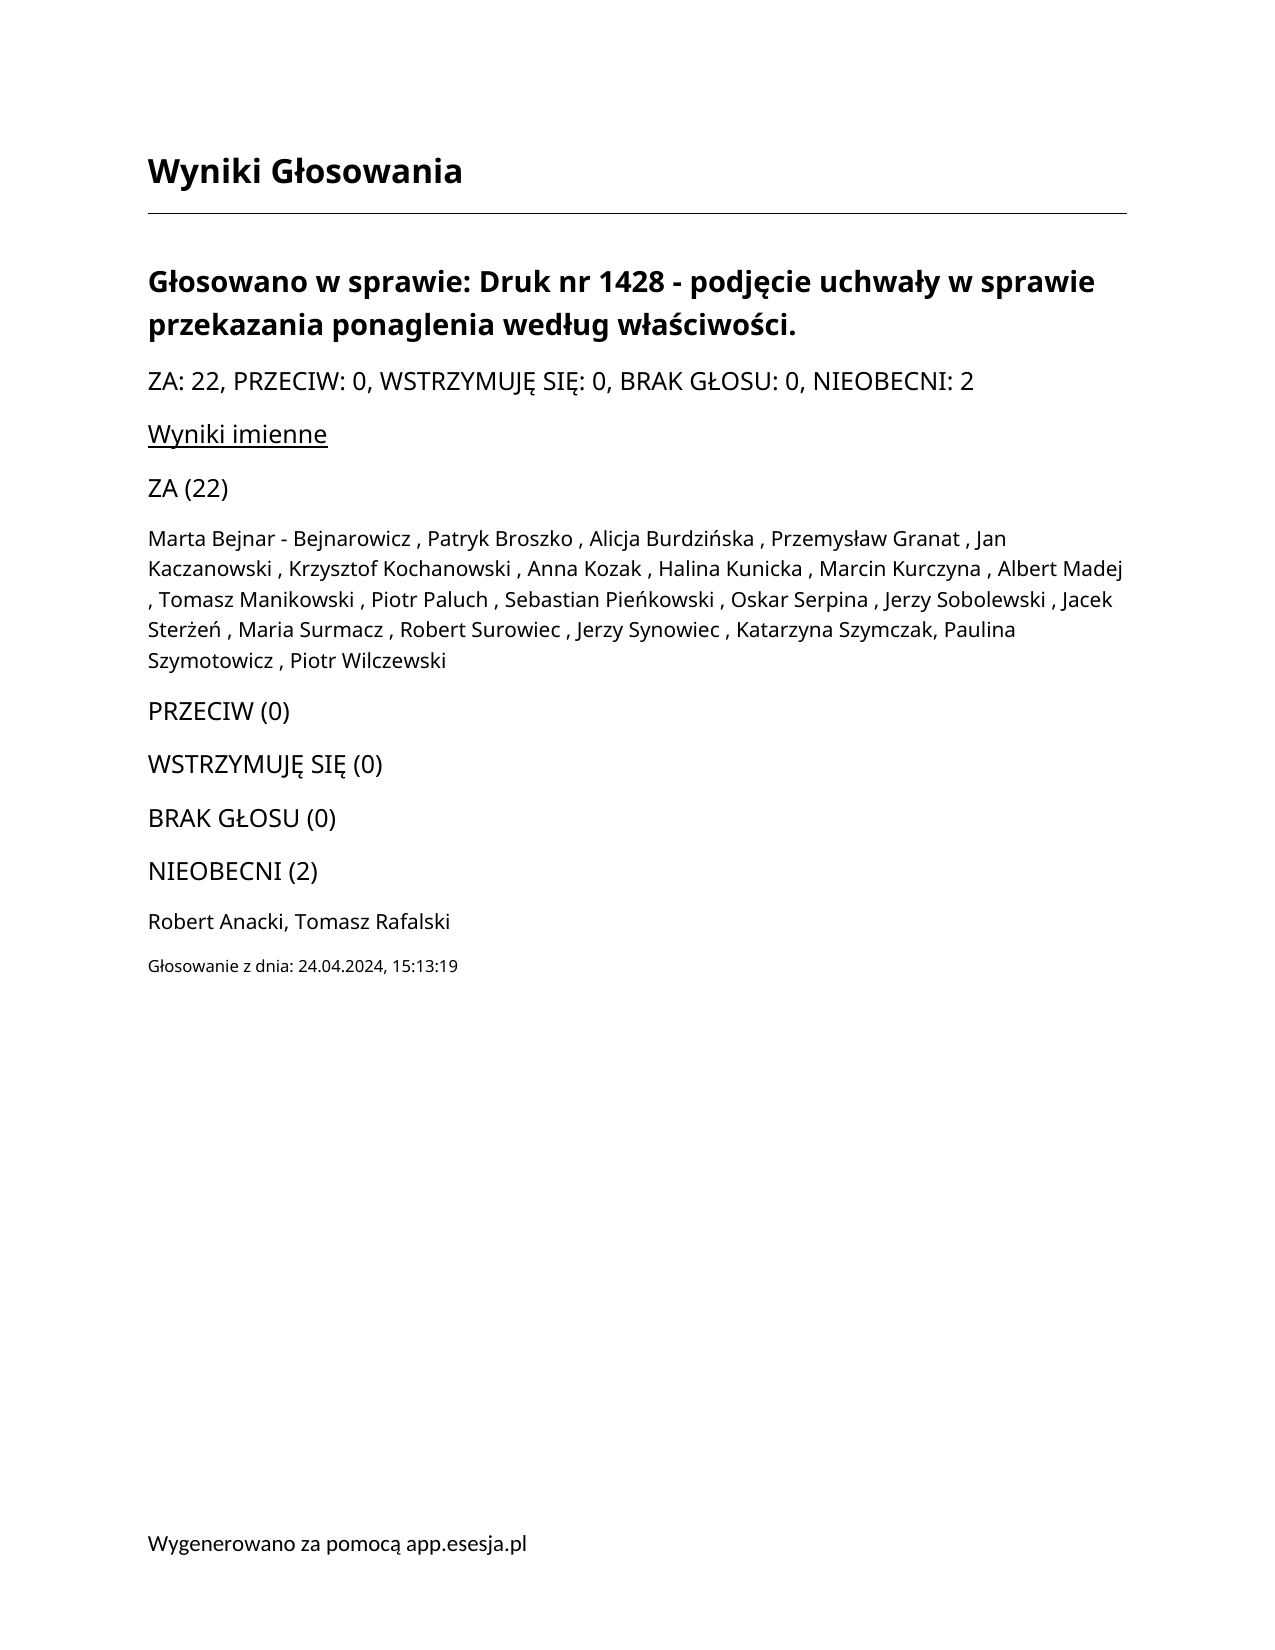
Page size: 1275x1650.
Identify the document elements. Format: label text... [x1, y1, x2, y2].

text BRAK GŁOSU (0) [148, 800, 1127, 834]
text Głosowano w sprawie: Druk nr 1428 - podjęcie uchwały w sprawie przekazania ponaglenia według właściwości. [148, 261, 1127, 344]
text Głosowanie z dnia: 24.04.2024, 15:13:19 [148, 954, 1127, 977]
text ZA: 22, PRZECIW: 0, WSTRZYMUJĘ SIĘ: 0, BRAK GŁOSU: 0, NIEOBECNI: 2 [148, 363, 1127, 397]
text Marta Bejnar - Bejnarowicz , Patryk Broszko , Alicja Burdzińska , Przemysław Granat , Jan Kaczanowski , Krzysztof Kochanowski , Anna Kozak , Halina Kunicka , Marcin Kurczyna , Albert Madej , Tomasz Manikowski , Piotr Paluch , Sebastian Pieńkowski , Oskar Serpina , Jerzy Sobolewski , Jacek Sterżeń , Maria Surmacz , Robert Surowiec , Jerzy Synowiec , Katarzyna Szymczak, Paulina Szymotowicz , Piotr Wilczewski [148, 524, 1127, 675]
text Robert Anacki, Tomasz Rafalski [148, 907, 1127, 936]
text WSTRZYMUJĘ SIĘ (0) [148, 747, 1127, 781]
text Wyniki Głosowania [148, 148, 1127, 193]
text PRZECIW (0) [148, 693, 1127, 728]
text ZA (22) [148, 470, 1127, 504]
text Wyniki imienne [148, 417, 1127, 451]
text NIEOBECNI (2) [148, 854, 1127, 888]
